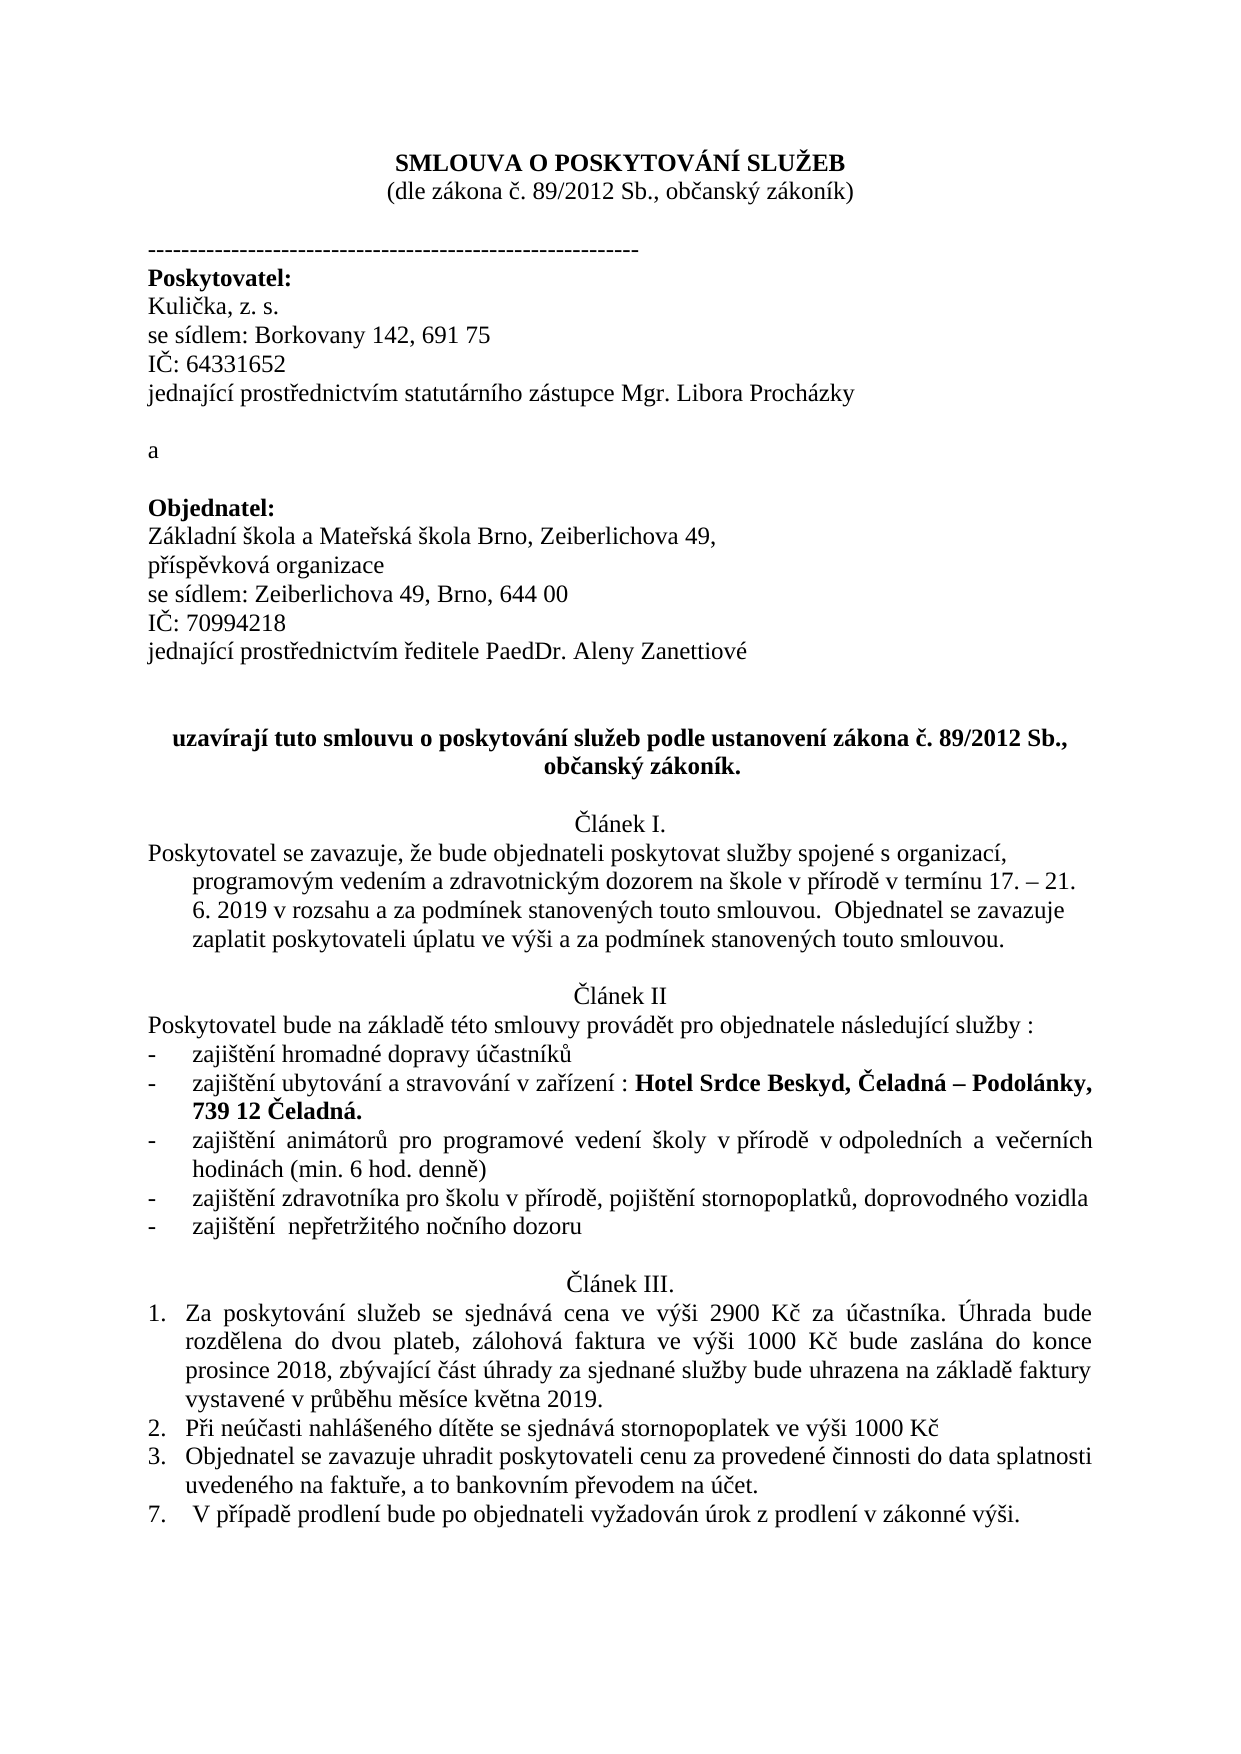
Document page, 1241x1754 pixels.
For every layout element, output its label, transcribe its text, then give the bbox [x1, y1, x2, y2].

text Článek II [148, 981, 1093, 1010]
list zajištění animátorů pro programové vedení školy v přírodě v odpoledních a večerních hodinách (min. 6 hod. denně) [148, 1125, 1093, 1183]
text a [148, 435, 1093, 464]
list Za poskytování služeb se sjednává cena ve výši 2900 Kč za účastníka. Úhrada bude rozdělena do dvou plateb, zálohová faktura ve výši 1000 Kč bude zaslána do konce prosince 2018, zbývající část úhrady za sjednané služby bude uhrazena na základě faktury vystavené v průběhu měsíce května 2019. [148, 1298, 1093, 1413]
text Poskytovatel se zavazuje, že bude objednateli poskytovat služby spojené s organizací, programovým vedením a zdravotnickým dozorem na škole v přírodě v termínu 17. – 21. 6. 2019 v rozsahu a za podmínek stanovených touto smlouvou. Objednatel se zavazuje zaplatit poskytovateli úplatu ve výši a za podmínek stanovených touto smlouvou. [148, 838, 1093, 953]
text jednající prostřednictvím statutárního zástupce Mgr. Libora Procházky [148, 378, 1093, 406]
text uzavírají tuto smlouvu o poskytování služeb podle ustanovení zákona č. 89/2012 Sb., občanský zákoník. [148, 723, 1093, 780]
list zajištění ubytování a stravování v zařízení : Hotel Srdce Beskyd, Čeladná – Podolánky, 739 12 Čeladná. [148, 1068, 1093, 1125]
subtitle Základní škola a Mateřská škola Brno, Zeiberlichova 49, [148, 521, 1093, 550]
text IČ: 70994218 [148, 608, 1093, 636]
text Kulička, z. s. [148, 291, 1093, 320]
list zajištění hromadné dopravy účastníků [148, 1039, 1093, 1068]
list Při neúčasti nahlášeného dítěte se sjednává stornopoplatek ve výši 1000 Kč [148, 1413, 1093, 1441]
list zajištění nepřetržitého nočního dozoru [148, 1211, 1093, 1240]
title SMLOUVA O POSKYTOVÁNÍ SLUŽEB [148, 148, 1093, 176]
text příspěvková organizace [148, 550, 1093, 579]
text Poskytovatel: [148, 263, 1093, 291]
text Objednatel: [148, 493, 1093, 521]
text se sídlem: Zeiberlichova 49, Brno, 644 00 [148, 579, 1093, 608]
text jednající prostřednictvím ředitele PaedDr. Aleny Zanettiové [148, 636, 1093, 665]
text se sídlem: Borkovany 142, 691 75 [148, 320, 1093, 349]
text Článek III. [148, 1269, 1093, 1298]
list Objednatel se zavazuje uhradit poskytovateli cenu za provedené činnosti do data splatnosti uvedeného na faktuře, a to bankovním převodem na účet. [148, 1441, 1093, 1499]
text ----------------------------------------------------------- [148, 234, 1093, 263]
text IČ: 64331652 [148, 349, 1093, 378]
list V případě prodlení bude po objednateli vyžadován úrok z prodlení v zákonné výši. [148, 1499, 1093, 1528]
list zajištění zdravotníka pro školu v přírodě, pojištění stornopoplatků, doprovodného vozidla [148, 1183, 1093, 1211]
text (dle zákona č. 89/2012 Sb., občanský zákoník) [148, 176, 1093, 205]
text Článek I. [148, 809, 1093, 838]
text Poskytovatel bude na základě této smlouvy provádět pro objednatele následující služby : [148, 1010, 1093, 1039]
